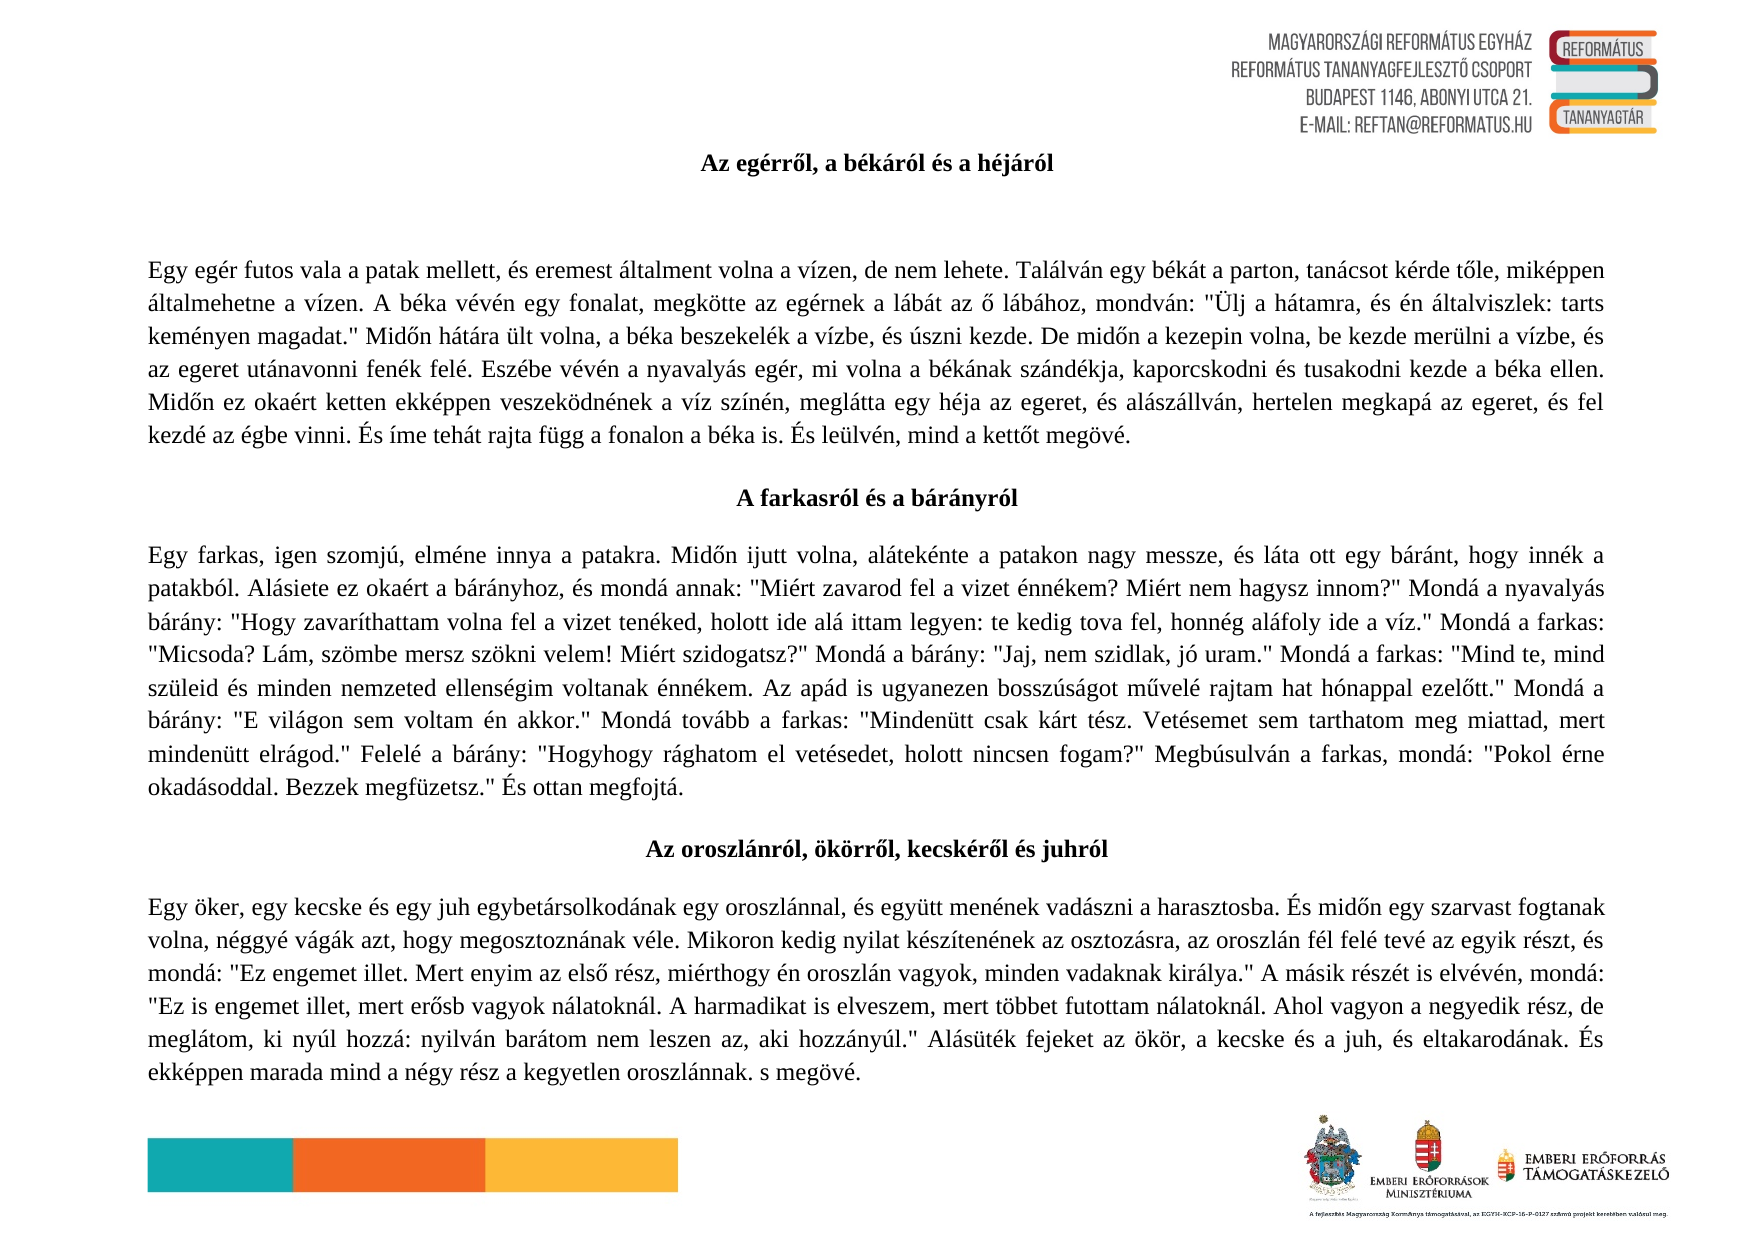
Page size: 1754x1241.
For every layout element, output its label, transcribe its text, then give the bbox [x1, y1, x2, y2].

text Egy öker, egy kecske és egy juh egybetársolkodának egy oroszlánnal, és együtt menének vadászni a harasztosba. És midőn egy szarvast fogtanak volna, néggyé vágák azt, hogy megosztoznának véle. Mikoron kedig nyilat készítenének az osztozásra, az oroszlán fél felé tevé az egyik részt, és mondá: "Ez engemet illet. Mert enyim az első rész, miérthogy én oroszlán vagyok, minden vadaknak királya." A másik részét is elvévén, mondá: "Ez is engemet illet, mert erősb vagyok nálatoknál. A harmadikat is elveszem, mert többet futottam nálatoknál. Ahol vagyon a negyedik rész, de meglátom, ki nyúl hozzá: nyilván barátom nem leszen az, aki hozzányúl." Alásüték fejeket az ökör, a kecske és a juh, és eltakarodának. És ekképpen marada mind a négy rész a kegyetlen oroszlánnak. s megövé. [148, 892, 1606, 1086]
text Egy farkas, igen szomjú, elméne innya a patakra. Midőn ijutt volna, alátekénte a patakon nagy messze, és láta ott egy báránt, hogy innék a patakból. Alásiete ez okaért a bárányhoz, és mondá annak: "Miért zavarod fel a vizet énnékem? Miért nem hagysz innom?" Mondá a nyavalyás bárány: "Hogy zavaríthattam volna fel a vizet tenéked, holott ide alá ittam legyen: te kedig tova fel, honnég aláfoly ide a víz." Mondá a farkas: "Micsoda? Lám, szömbe mersz szökni velem! Miért szidogatsz?" Mondá a bárány: "Jaj, nem szidlak, jó uram." Mondá a farkas: "Mind te, mind szüleid és minden nemzeted ellenségim voltanak énnékem. Az apád is ugyanezen bosszúságot művelé rajtam hat hónappal ezelőtt." Mondá a bárány: "E világon sem voltam én akkor." Mondá tovább a farkas: "Mindenütt csak kárt tész. Vetésemet sem tarthatom meg miattad, mert mindenütt elrágod." Felelé a bárány: "Hogyhogy rághatom el vetésedet, holott nincsen fogam?" Megbúsulván a farkas, mondá: "Pokol érne okadásoddal. Bezzek megfüzetsz." És ottan megfojtá. [148, 541, 1606, 800]
picture [602, 0, 1692, 163]
text A farkasról és a bárányról [148, 483, 1606, 511]
text Egy egér futos vala a patak mellett, és eremest általment volna a vízen, de nem lehete. Találván egy békát a parton, tanácsot kérde tőle, miképpen általmehetne a vízen. A béka vévén egy fonalat, megkötte az egérnek a lábát az ő lábához, mondván: "Ülj a hátamra, és én általviszlek: tarts keményen magadat." Midőn hátára ült volna, a béka beszekelék a vízbe, és úszni kezde. De midőn a kezepin volna, be kezde merülni a vízbe, és az egeret utánavonni fenék felé. Eszébe vévén a nyavalyás egér, mi volna a békának szándékja, kaporcskodni és tusakodni kezde a béka ellen. Midőn ez okaért ketten ekképpen veszeködnének a víz színén, meglátta egy héja az egeret, és alászállván, hertelen megkapá az egeret, és fel kezdé az égbe vinni. És íme tehát rajta függ a fonalon a béka is. És leülvén, mind a kettőt megövé. [148, 255, 1606, 449]
text Az oroszlánról, ökörről, kecskéről és juhról [148, 834, 1606, 863]
picture [147, 1048, 1708, 1241]
text Az egérről, a békáról és a héjáról [148, 148, 1606, 176]
